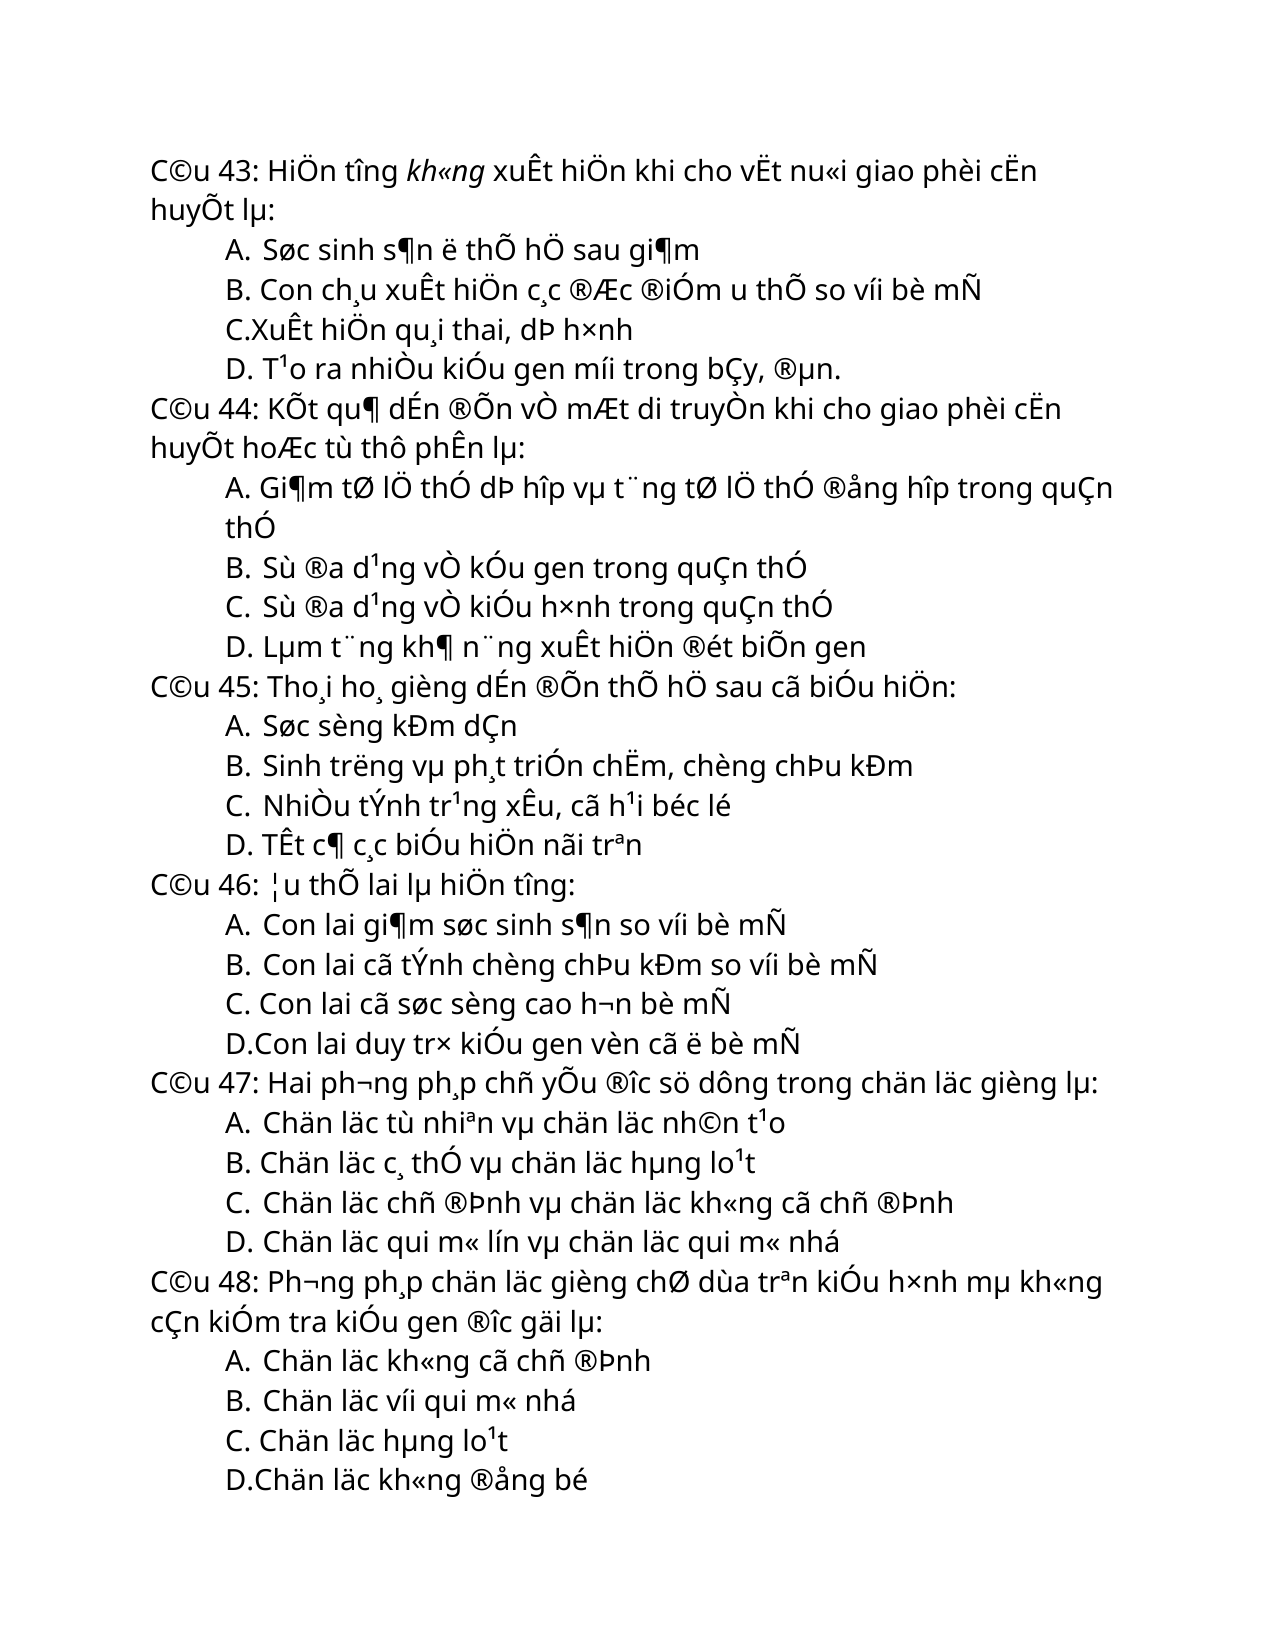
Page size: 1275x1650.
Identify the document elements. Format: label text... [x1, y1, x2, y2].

text C©u 46: ¦u thÕ lai lµ hiÖn t­îng: [150, 864, 1125, 904]
list Søc sèng kÐm dÇn [225, 706, 1125, 745]
text D. TÊt c¶ c¸c biÓu hiÖn nãi trªn [225, 825, 1125, 864]
list Lµm t¨ng kh¶ n¨ng xuÊt hiÖn ®ét biÕn gen [225, 626, 1125, 666]
text C©u 44: KÕt qu¶ dÉn ®Õn vÒ mÆt di truyÒn khi cho giao phèi cËn huyÕt hoÆc tù thô phÊn lµ: [150, 388, 1125, 467]
text C. Con lai cã søc sèng cao h¬n bè mÑ [225, 983, 1125, 1023]
text C. Chän läc hµng lo¹t [225, 1420, 1125, 1460]
list NhiÒu tÝnh tr¹ng xÊu, cã h¹i béc lé [225, 785, 1125, 825]
list Chän läc qui m« lín vµ chän läc qui m« nhá [225, 1222, 1125, 1261]
text C©u 45: Tho¸i ho¸ gièng dÉn ®Õn thÕ hÖ sau cã biÓu hiÖn: [150, 666, 1125, 706]
list Sinh tr­ëng vµ ph¸t triÓn chËm, chèng chÞu kÐm [225, 745, 1125, 785]
text B. Con ch¸u xuÊt hiÖn c¸c ®Æc ®iÓm ­u thÕ so víi bè mÑ [225, 269, 1125, 309]
list Søc sinh s¶n ë thÕ hÖ sau gi¶m [225, 229, 1125, 269]
list Sù ®a d¹ng vÒ kiÓu h×nh trong quÇn thÓ [225, 587, 1125, 626]
text C©u 48: Ph­¬ng ph¸p chän läc gièng chØ dùa trªn kiÓu h×nh mµ kh«ng cÇn kiÓm tra kiÓu gen ®­îc gäi lµ: [150, 1261, 1125, 1341]
list Con lai gi¶m søc sinh s¶n so víi bè mÑ [225, 904, 1125, 944]
list T¹o ra nhiÒu kiÓu gen míi trong bÇy, ®µn. [225, 348, 1125, 388]
list Chän läc chñ ®Þnh vµ chän läc kh«ng cã chñ ®Þnh [225, 1182, 1125, 1222]
list Chän läc víi qui m« nhá [225, 1380, 1125, 1420]
text D.Chän läc kh«ng ®ång bé [225, 1460, 1125, 1499]
text C.XuÊt hiÖn qu¸i thai, dÞ h×nh [225, 309, 1125, 348]
text A. Gi¶m tØ lÖ thÓ dÞ hîp vµ t¨ng tØ lÖ thÓ ®ång hîp trong quÇn thÓ [225, 467, 1125, 547]
list Chän läc kh«ng cã chñ ®Þnh [225, 1341, 1125, 1380]
text B. Chän läc c¸ thÓ vµ chän läc hµng lo¹t [225, 1142, 1125, 1182]
list Chän läc tù nhiªn vµ chän läc nh©n t¹o [225, 1102, 1125, 1142]
text D.Con lai duy tr× kiÓu gen vèn cã ë bè mÑ [225, 1023, 1125, 1063]
text C©u 43: HiÖn t­îng kh«ng xuÊt hiÖn khi cho vËt nu«i giao phèi cËn huyÕt lµ: [150, 150, 1125, 229]
text C©u 47: Hai ph­¬ng ph¸p chñ yÕu ®­îc sö dông trong chän läc gièng lµ: [150, 1063, 1125, 1102]
list Con lai cã tÝnh chèng chÞu kÐm so víi bè mÑ [225, 944, 1125, 983]
list Sù ®a d¹ng vÒ kÓu gen trong quÇn thÓ [225, 547, 1125, 587]
